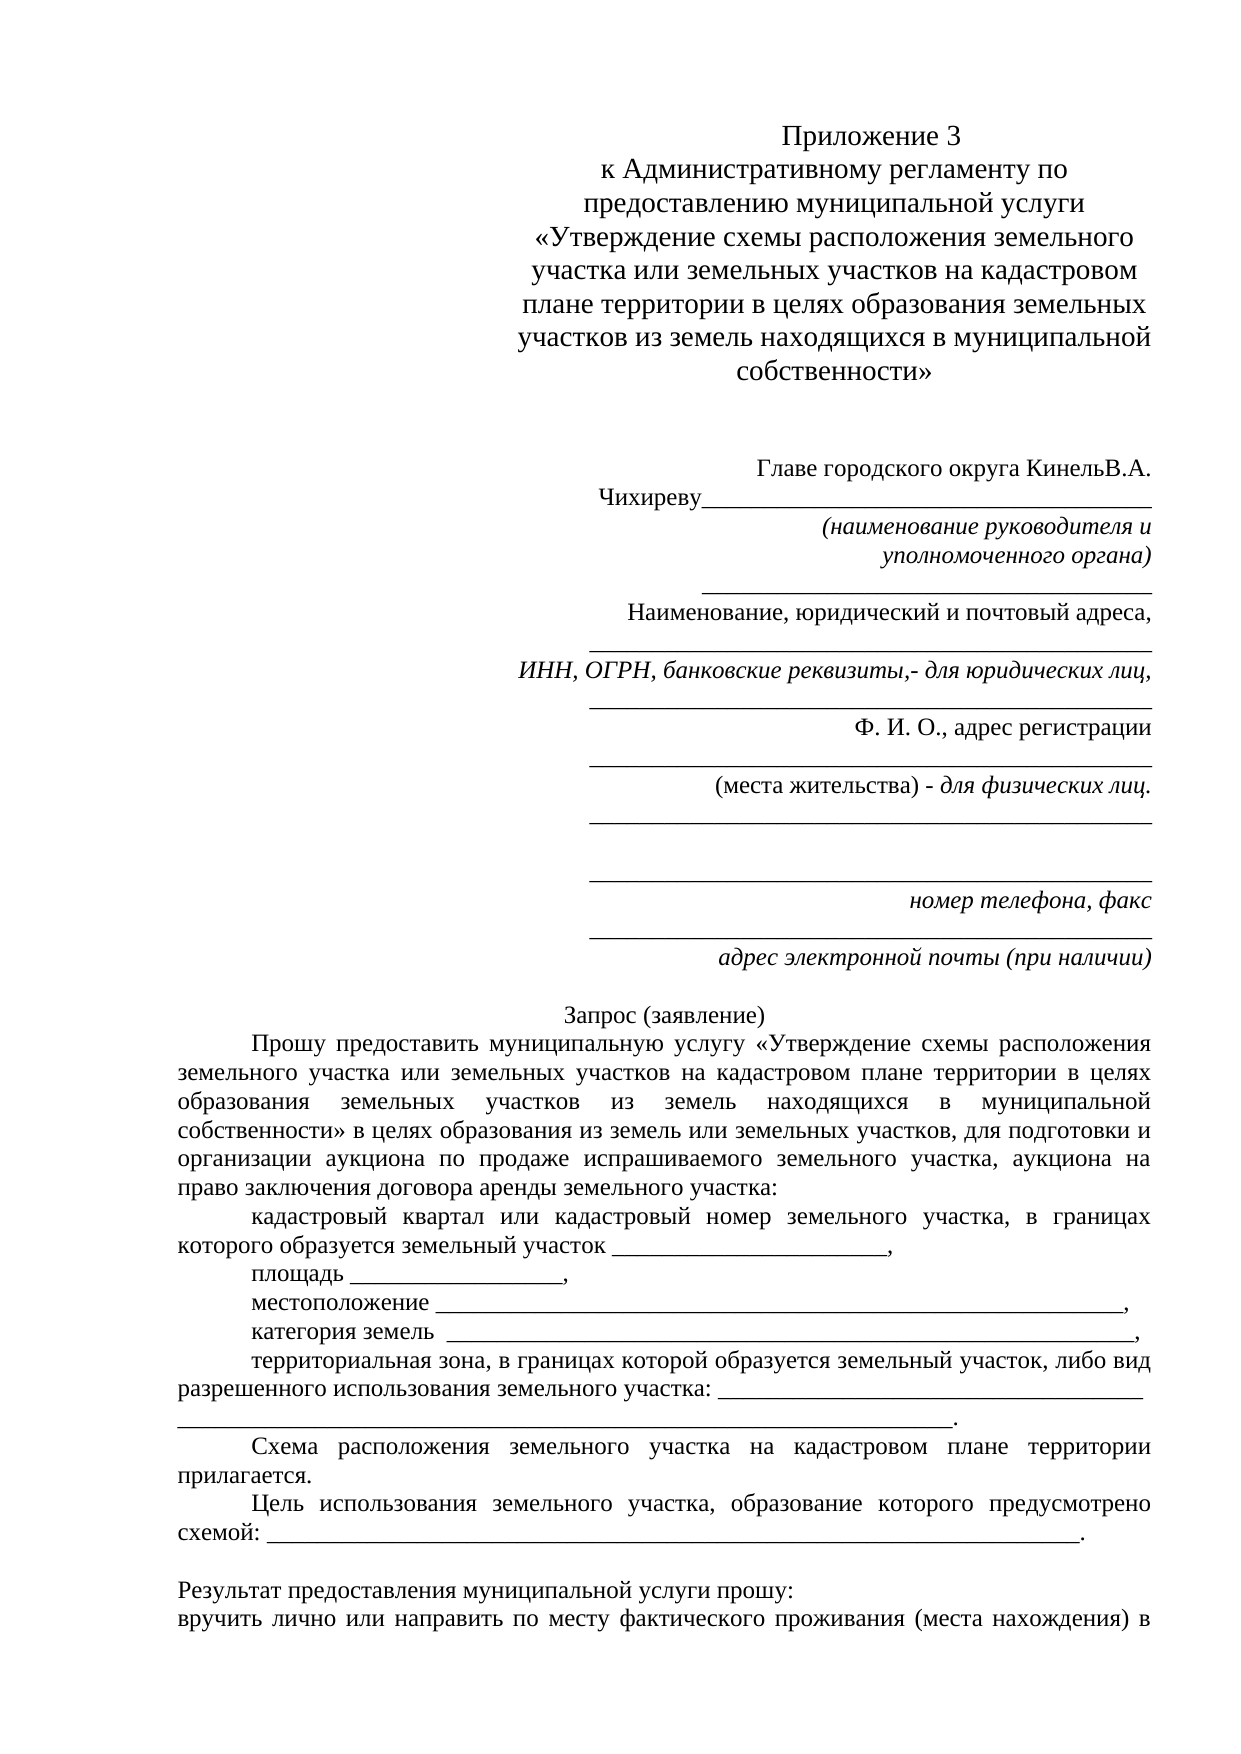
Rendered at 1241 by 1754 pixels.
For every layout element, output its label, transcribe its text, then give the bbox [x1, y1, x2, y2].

text площадь _________________, [177, 1258, 1152, 1287]
text Наименование, юридический и почтовый адреса, [177, 597, 1152, 626]
text (наименование руководителя и [325, 511, 1152, 540]
text Ф. И. О., адрес регистрации [177, 712, 1152, 741]
text к Административному регламенту по предоставлению муниципальной услуги «Утверждение схемы расположения земельного участка или земельных участков на кадастровом плане территории в целях образования земельных участков из земель находящихся в муниципальной собственности» [517, 152, 1152, 386]
text категория земель _______________________________________________________, [177, 1316, 1152, 1345]
text Цель использования земельного участка, образование которого предусмотрено схемой: _________________________________________________________________. [177, 1488, 1152, 1546]
text уполномоченного органа) [325, 540, 1152, 568]
text номер телефона, факс [177, 885, 1152, 913]
text Результат предоставления муниципальной услуги прошу: [177, 1575, 1152, 1603]
text адрес электронной почты (при наличии) [177, 942, 1152, 971]
text (места жительства) - для физических лиц. [177, 770, 1152, 798]
text _____________________________________________ [177, 626, 1152, 655]
text местоположение _______________________________________________________, [177, 1287, 1152, 1316]
text _____________________________________________ [177, 683, 1152, 712]
text Запрос (заявление) [177, 1000, 1152, 1028]
text ____________________________________ [325, 568, 1152, 597]
text ИНН, ОГРН, банковские реквизиты,- для юридических лиц, [177, 655, 1152, 683]
text _____________________________________________ [177, 913, 1152, 942]
text _____________________________________________ [177, 798, 1152, 827]
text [177, 1603, 1152, 1632]
text кадастровый квартал или кадастровый номер земельного участка, в границах которого образуется земельный участок ______________________, [177, 1201, 1152, 1258]
text Схема расположения земельного участка на кадастровом плане территории прилагается. [177, 1431, 1152, 1488]
text территориальная зона, в границах которой образуется земельный участок, либо вид разрешенного использования земельного участка: __________________________________ [177, 1345, 1152, 1402]
text _____________________________________________ [177, 856, 1152, 885]
text _____________________________________________ [177, 741, 1152, 770]
text ______________________________________________________________. [177, 1402, 1152, 1431]
text Главе городского округа КинельВ.А. Чихиреву____________________________________ [325, 453, 1152, 511]
text Прошу предоставить муниципальную услугу «Утверждение схемы расположения земельного участка или земельных участков на кадастровом плане территории в целях образования земельных участков из земель находящихся в муниципальной собственности» в целях образования из земель или земельных участков, для подготовки и организации аукциона по продаже испрашиваемого земельного участка, аукциона на право заключения договора аренды земельного участка: [177, 1028, 1152, 1201]
text Приложение 3 [517, 118, 1152, 152]
